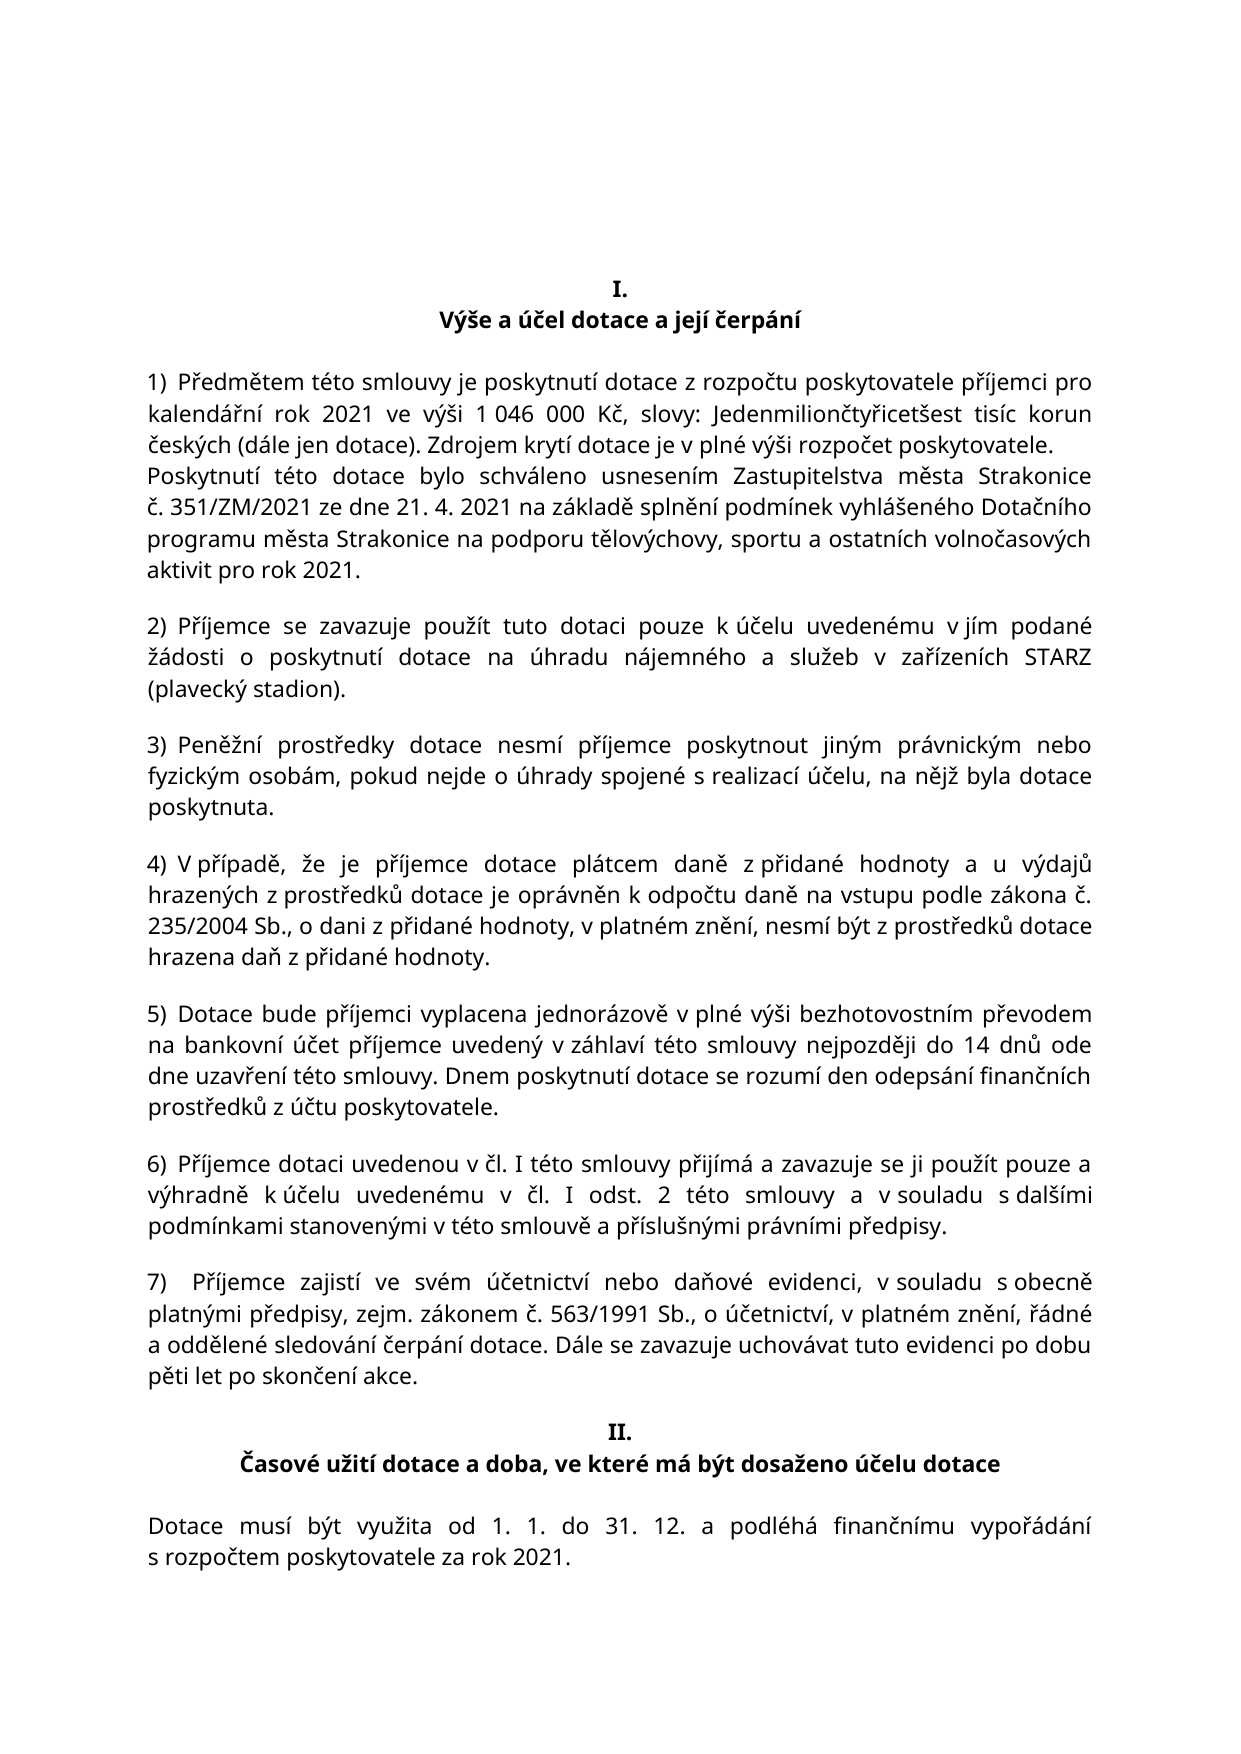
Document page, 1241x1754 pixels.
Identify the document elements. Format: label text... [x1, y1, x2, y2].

text Výše a účel dotace a její čerpání [148, 304, 1093, 335]
text I. [148, 273, 1093, 304]
text Časové užití dotace a doba, ve které má být dosaženo účelu dotace [148, 1448, 1093, 1479]
list Peněžní prostředky dotace nesmí příjemce poskytnout jiným právnickým nebo fyzickým osobám, pokud nejde o úhrady spojené s realizací účelu, na nějž byla dotace poskytnuta. [147, 729, 1093, 823]
list Předmětem této smlouvy je poskytnutí dotace z rozpočtu poskytovatele příjemci pro kalendářní rok 2021 ve výši 1 046 000 Kč, slovy: Jedenmiliončtyřicetšest tisíc korun českých (dále jen dotace). Zdrojem krytí dotace je v plné výši rozpočet poskytovatele. [146, 366, 1093, 460]
list V případě, že je příjemce dotace plátcem daně z přidané hodnoty a u výdajů hrazených z prostředků dotace je oprávněn k odpočtu daně na vstupu podle zákona č. 235/2004 Sb., o dani z přidané hodnoty, v platném znění, nesmí být z prostředků dotace hrazena daň z přidané hodnoty. [147, 848, 1093, 973]
text Dotace musí být využita od 1. 1. do 31. 12. a podléhá finančnímu vypořádání s rozpočtem poskytovatele za rok 2021. [148, 1510, 1093, 1573]
list Příjemce se zavazuje použít tuto dotaci pouze k účelu uvedenému v jím podané žádosti o poskytnutí dotace na úhradu nájemného a služeb v zařízeních STARZ (plavecký stadion). [147, 610, 1093, 704]
text II. [148, 1416, 1093, 1448]
list Příjemce dotaci uvedenou v čl. I této smlouvy přijímá a zavazuje se ji použít pouze a výhradně k účelu uvedenému v čl. I odst. 2 této smlouvy a v souladu s dalšími podmínkami stanovenými v této smlouvě a příslušnými právními předpisy. [147, 1148, 1093, 1241]
text Poskytnutí této dotace bylo schváleno usnesením Zastupitelstva města Strakonice č. 351/ZM/2021 ze dne 21. 4. 2021 na základě splnění podmínek vyhlášeného Dotačního programu města Strakonice na podporu tělovýchovy, sportu a ostatních volnočasových aktivit pro rok 2021. [147, 460, 1093, 585]
list Dotace bude příjemci vyplacena jednorázově v plné výši bezhotovostním převodem na bankovní účet příjemce uvedený v záhlaví této smlouvy nejpozději do 14 dnů ode dne uzavření této smlouvy. Dnem poskytnutí dotace se rozumí den odepsání finančních prostředků z účtu poskytovatele. [147, 998, 1093, 1123]
list Příjemce zajistí ve svém účetnictví nebo daňové evidenci, v souladu s obecně platnými předpisy, zejm. zákonem č. 563/1991 Sb., o účetnictví, v platném znění, řádné a oddělené sledování čerpání dotace. Dále se zavazuje uchovávat tuto evidenci po dobu pěti let po skončení akce. [147, 1266, 1093, 1391]
